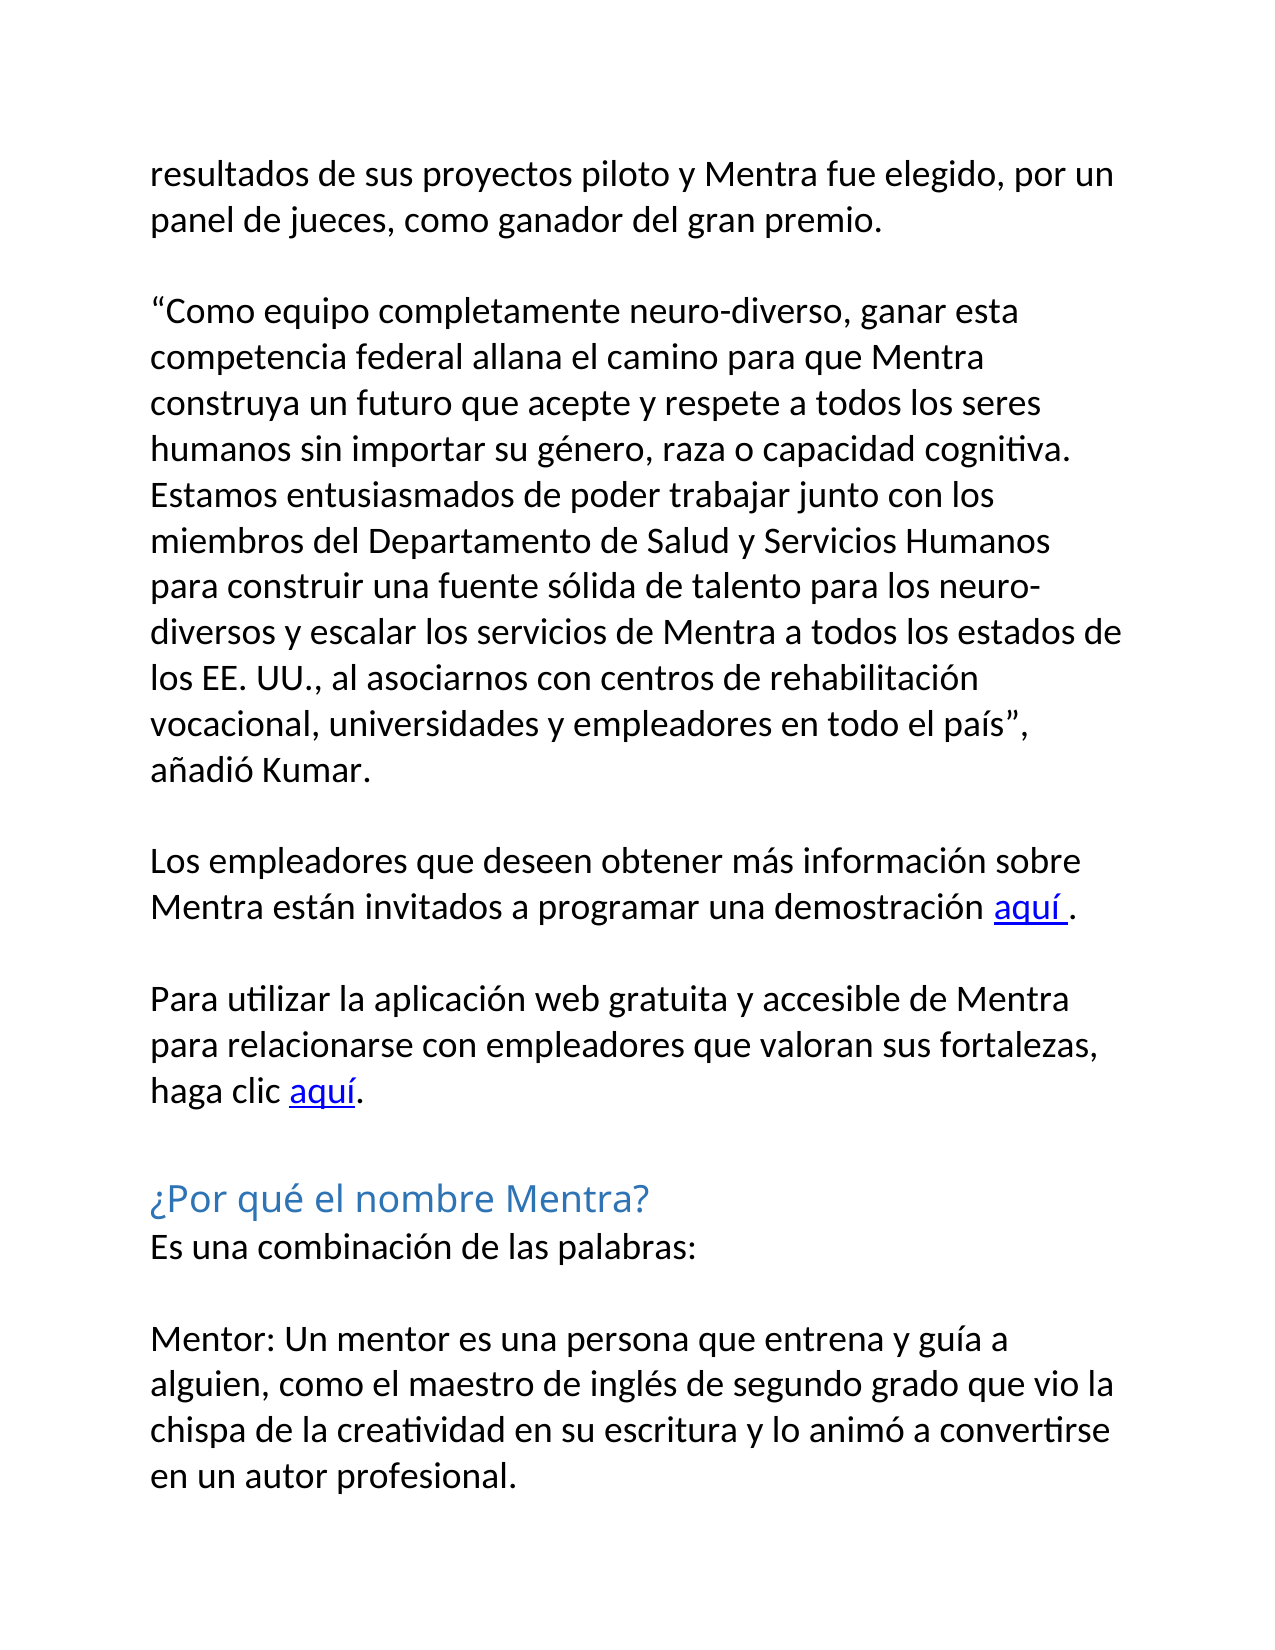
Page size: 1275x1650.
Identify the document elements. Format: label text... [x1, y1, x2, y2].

text Para utilizar la aplicación web gratuita y accesible de Mentra para relacionarse con empleadores que valoran sus fortalezas, haga clic aquí. [150, 975, 1125, 1112]
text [150, 150, 1125, 242]
text “Como equipo completamente neuro-diverso, ganar esta competencia federal allana el camino para que Mentra construya un futuro que acepte y respete a todos los seres humanos sin importar su género, raza o capacidad cognitiva. Estamos entusiasmados de poder trabajar junto con los miembros del Departamento de Salud y Servicios Humanos para construir una fuente sólida de talento para los neuro-diversos y escalar los servicios de Mentra a todos los estados de los EE. UU., al asociarnos con centros de rehabilitación vocacional, universidades y empleadores en todo el país”, añadió Kumar. [150, 287, 1125, 792]
text ¿Por qué el nombre Mentra? [150, 1172, 1125, 1223]
text Es una combinación de las palabras: [150, 1223, 1125, 1269]
text Mentor: Un mentor es una persona que entrena y guía a alguien, como el maestro de inglés de segundo grado que vio la chispa de la creatividad en su escritura y lo animó a convertirse en un autor profesional. [150, 1314, 1125, 1498]
text Los empleadores que deseen obtener más información sobre Mentra están invitados a programar una demostración aquí . [150, 837, 1125, 929]
